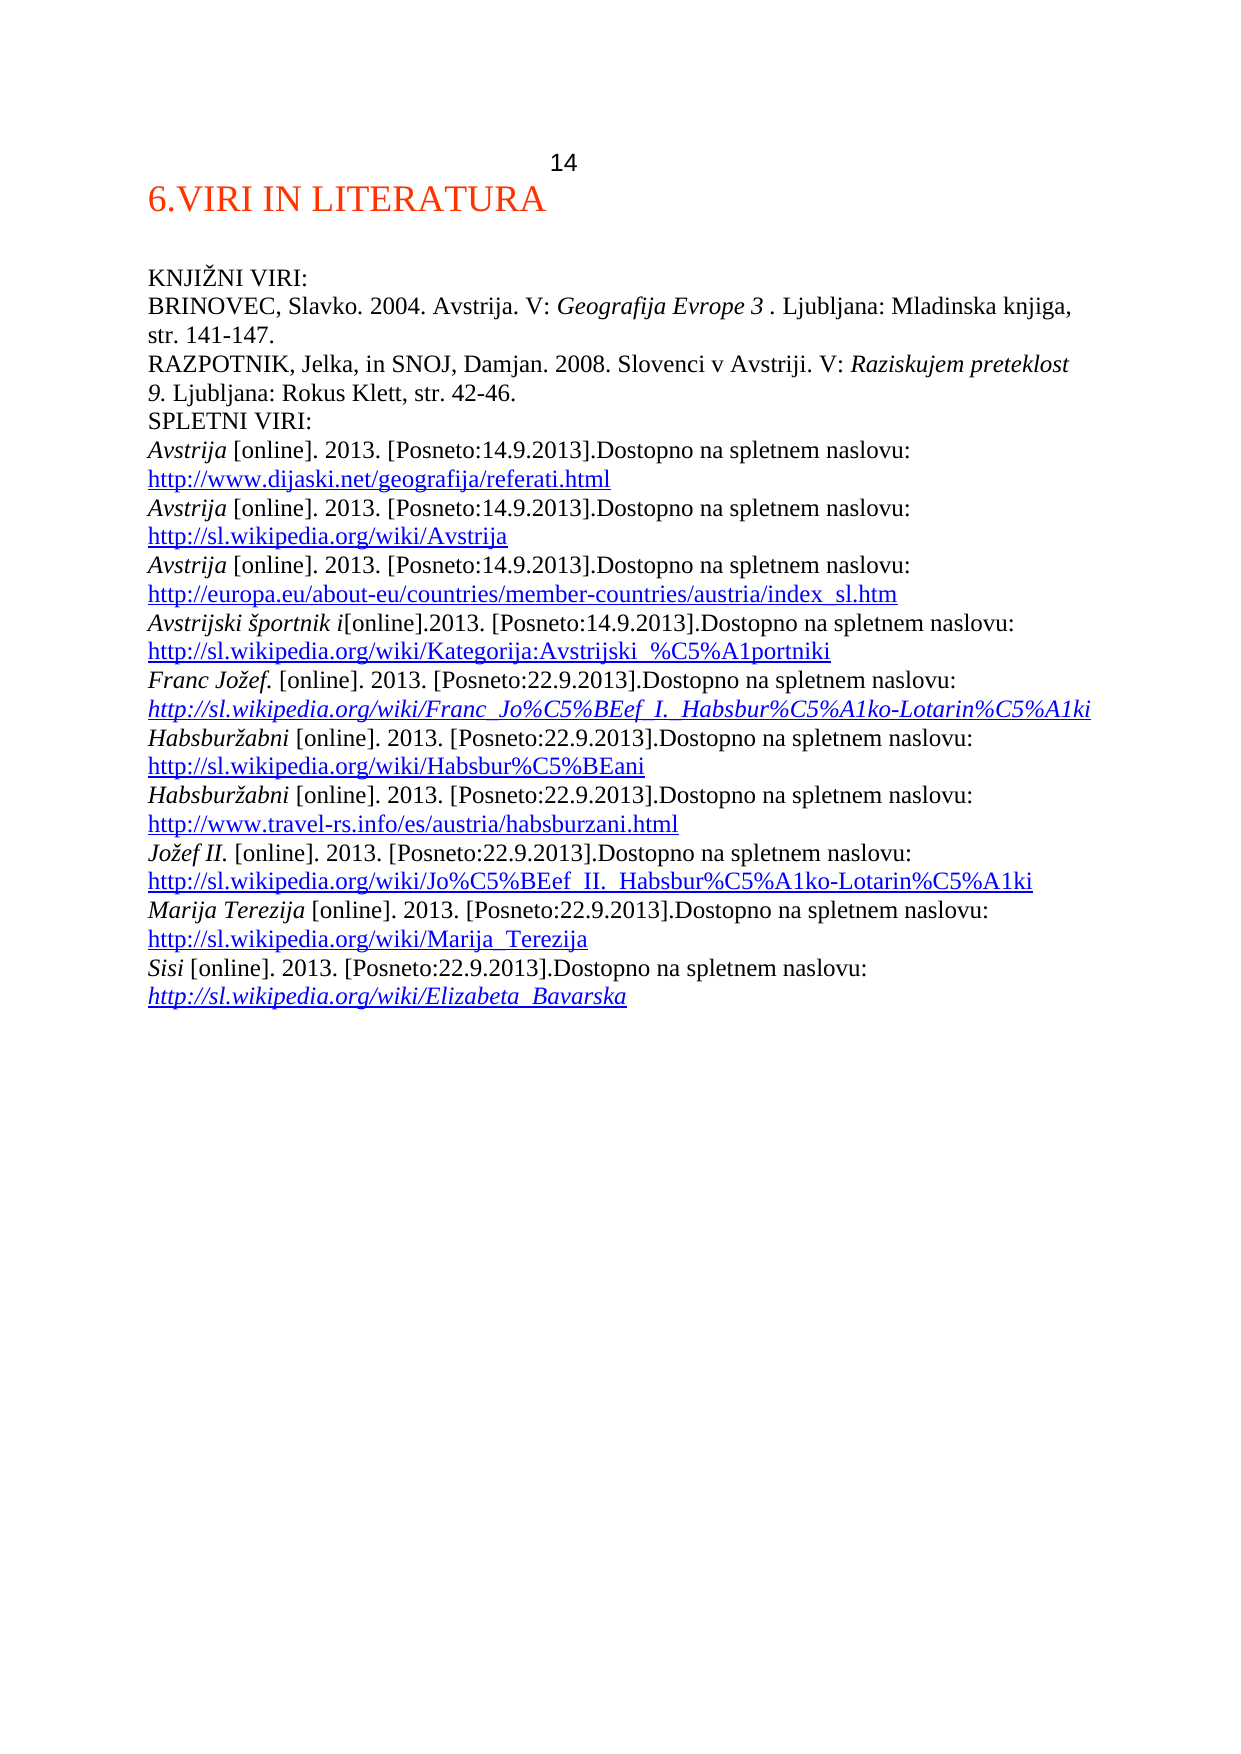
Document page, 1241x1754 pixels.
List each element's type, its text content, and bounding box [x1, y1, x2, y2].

text Avstrija [online]. 2013. [Posneto:14.9.2013].Dostopno na spletnem naslovu: http://www.dijaski.net/geografija/referati.html [148, 435, 1093, 493]
text http://sl.wikipedia.org/wiki/Elizabeta_Bavarska [148, 981, 1093, 1010]
text http://www.travel-rs.info/es/austria/habsburzani.html [148, 809, 1093, 838]
text Habsburžabni [online]. 2013. [Posneto:22.9.2013].Dostopno na spletnem naslovu: [148, 723, 1093, 751]
text BRINOVEC, Slavko. 2004. Avstrija. V: Geografija Evrope 3 . Ljubljana: Mladinska knjiga, str. 141-147. [148, 291, 1093, 349]
text 14 [148, 148, 1093, 176]
text KNJIŽNI VIRI: [148, 263, 1093, 291]
text RAZPOTNIK, Jelka, in SNOJ, Damjan. 2008. Slovenci v Avstriji. V: Raziskujem preteklost 9. Ljubljana: Rokus Klett, str. 42-46. [148, 349, 1093, 406]
text Habsburžabni [online]. 2013. [Posneto:22.9.2013].Dostopno na spletnem naslovu: [148, 780, 1093, 809]
text http://sl.wikipedia.org/wiki/Marija_Terezija [148, 924, 1093, 953]
text Avstrijski športnik i[online].2013. [Posneto:14.9.2013].Dostopno na spletnem naslovu: http://sl.wikipedia.org/wiki/Kategorija:Avstrijski_%C5%A1portniki [148, 608, 1093, 665]
text Marija Terezija [online]. 2013. [Posneto:22.9.2013].Dostopno na spletnem naslovu: [148, 895, 1093, 924]
text Avstrija [online]. 2013. [Posneto:14.9.2013].Dostopno na spletnem naslovu: http://europa.eu/about-eu/countries/member-countries/austria/index_sl.htm [148, 550, 1093, 608]
text http://sl.wikipedia.org/wiki/Habsbur%C5%BEani [148, 751, 1093, 780]
text Franc Jožef. [online]. 2013. [Posneto:22.9.2013].Dostopno na spletnem naslovu: [148, 665, 1093, 694]
text SPLETNI VIRI: [148, 406, 1093, 435]
text 6.VIRI IN LITERATURA [148, 176, 1093, 219]
text Avstrija [online]. 2013. [Posneto:14.9.2013].Dostopno na spletnem naslovu: http://sl.wikipedia.org/wiki/Avstrija [148, 493, 1093, 550]
text Sisi [online]. 2013. [Posneto:22.9.2013].Dostopno na spletnem naslovu: [148, 953, 1093, 981]
text Jožef II. [online]. 2013. [Posneto:22.9.2013].Dostopno na spletnem naslovu: http://sl.wikipedia.org/wiki/Jo%C5%BEef_II._Habsbur%C5%A1ko-Lotarin%C5%A1ki [148, 838, 1093, 895]
text http://sl.wikipedia.org/wiki/Franc_Jo%C5%BEef_I._Habsbur%C5%A1ko-Lotarin%C5%A1ki [148, 694, 1093, 723]
